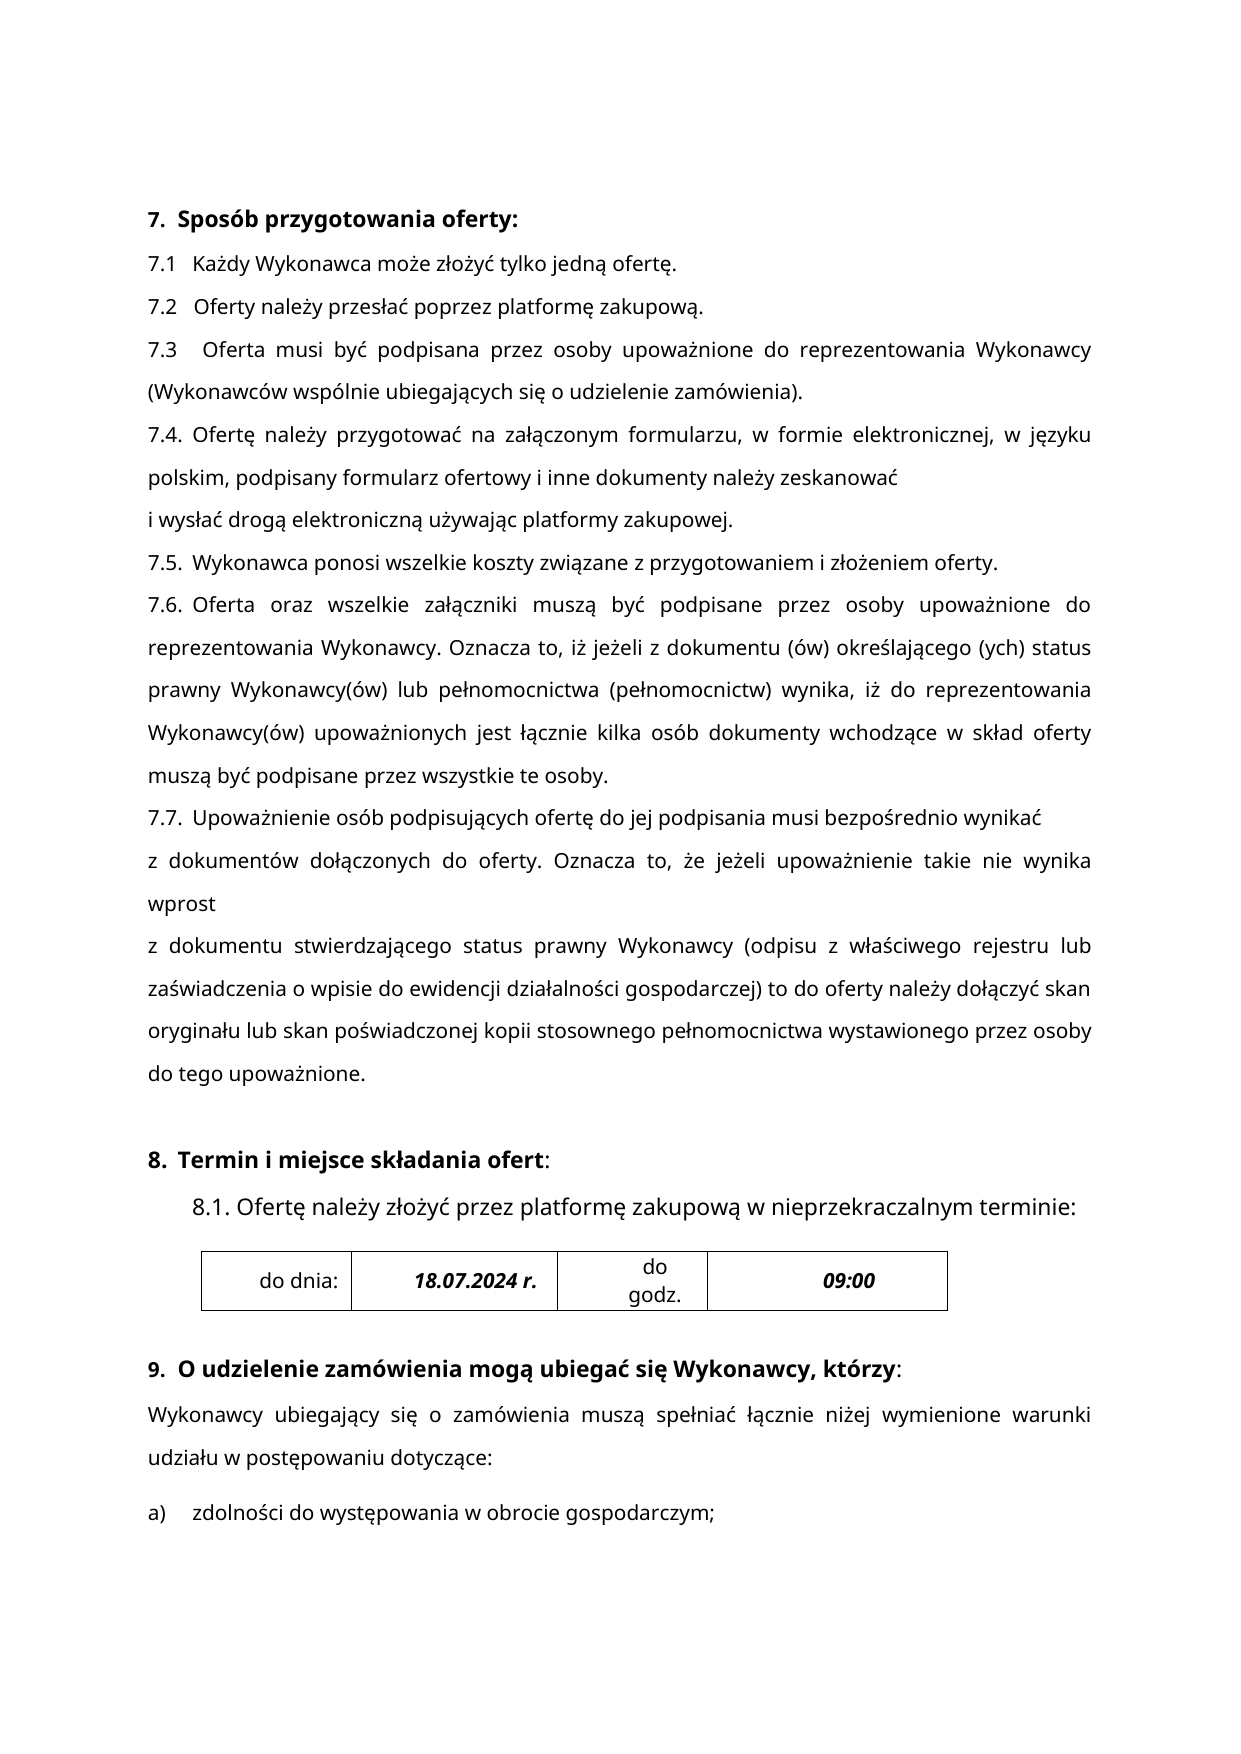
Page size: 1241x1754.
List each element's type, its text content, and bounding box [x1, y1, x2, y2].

text i wysłać drogą elektroniczną używając platformy zakupowej. [148, 505, 1093, 534]
text 7.3 Oferta musi być podpisana przez osoby upoważnione do reprezentowania Wykonawcy (Wykonawców wspólnie ubiegających się o udzielenie zamówienia). [148, 335, 1093, 406]
table_header do godz. [558, 1252, 707, 1309]
list Sposób przygotowania oferty: [148, 203, 1093, 234]
text 7.2 Oferty należy przesłać poprzez platformę zakupową. [148, 292, 1093, 321]
text 7.1 Każdy Wykonawca może złożyć tylko jedną ofertę. [148, 249, 1093, 278]
list Ofertę należy złożyć przez platformę zakupową w nieprzekraczalnym terminie: [192, 1191, 1093, 1222]
text z dokumentu stwierdzającego status prawny Wykonawcy (odpisu z właściwego rejestru lub zaświadczenia o wpisie do ewidencji działalności gospodarczej) to do oferty należy dołączyć skan oryginału lub skan poświadczonej kopii stosownego pełnomocnictwa wystawionego przez osoby do tego upoważnione. [148, 931, 1093, 1087]
text 7.7. Upoważnienie osób podpisujących ofertę do jej podpisania musi bezpośrednio wynikać [148, 803, 1093, 832]
list Termin i miejsce składania ofert: [148, 1144, 1093, 1176]
table_header do dnia: [202, 1252, 351, 1309]
text z dokumentów dołączonych do oferty. Oznacza to, że jeżeli upoważnienie takie nie wynika wprost [148, 846, 1093, 917]
table_header 18.07.2024 r. [352, 1252, 557, 1309]
text 7.5. Wykonawca ponosi wszelkie koszty związane z przygotowaniem i złożeniem oferty. [148, 548, 1093, 576]
table_header 09:00 [708, 1252, 947, 1309]
text a) zdolności do występowania w obrocie gospodarczym; [148, 1498, 1093, 1526]
text Wykonawcy ubiegający się o zamówienia muszą spełniać łącznie niżej wymienione warunki udziału w postępowaniu dotyczące: [148, 1400, 1093, 1471]
text 7.6. Oferta oraz wszelkie załączniki muszą być podpisane przez osoby upoważnione do reprezentowania Wykonawcy. Oznacza to, iż jeżeli z dokumentu (ów) określającego (ych) status prawny Wykonawcy(ów) lub pełnomocnictwa (pełnomocnictw) wynika, iż do reprezentowania Wykonawcy(ów) upoważnionych jest łącznie kilka osób dokumenty wchodzące w skład oferty muszą być podpisane przez wszystkie te osoby. [148, 590, 1093, 789]
text 7.4. Ofertę należy przygotować na załączonym formularzu, w formie elektronicznej, w języku polskim, podpisany formularz ofertowy i inne dokumenty należy zeskanować [148, 420, 1093, 491]
list O udzielenie zamówienia mogą ubiegać się Wykonawcy, którzy: [148, 1353, 1093, 1384]
